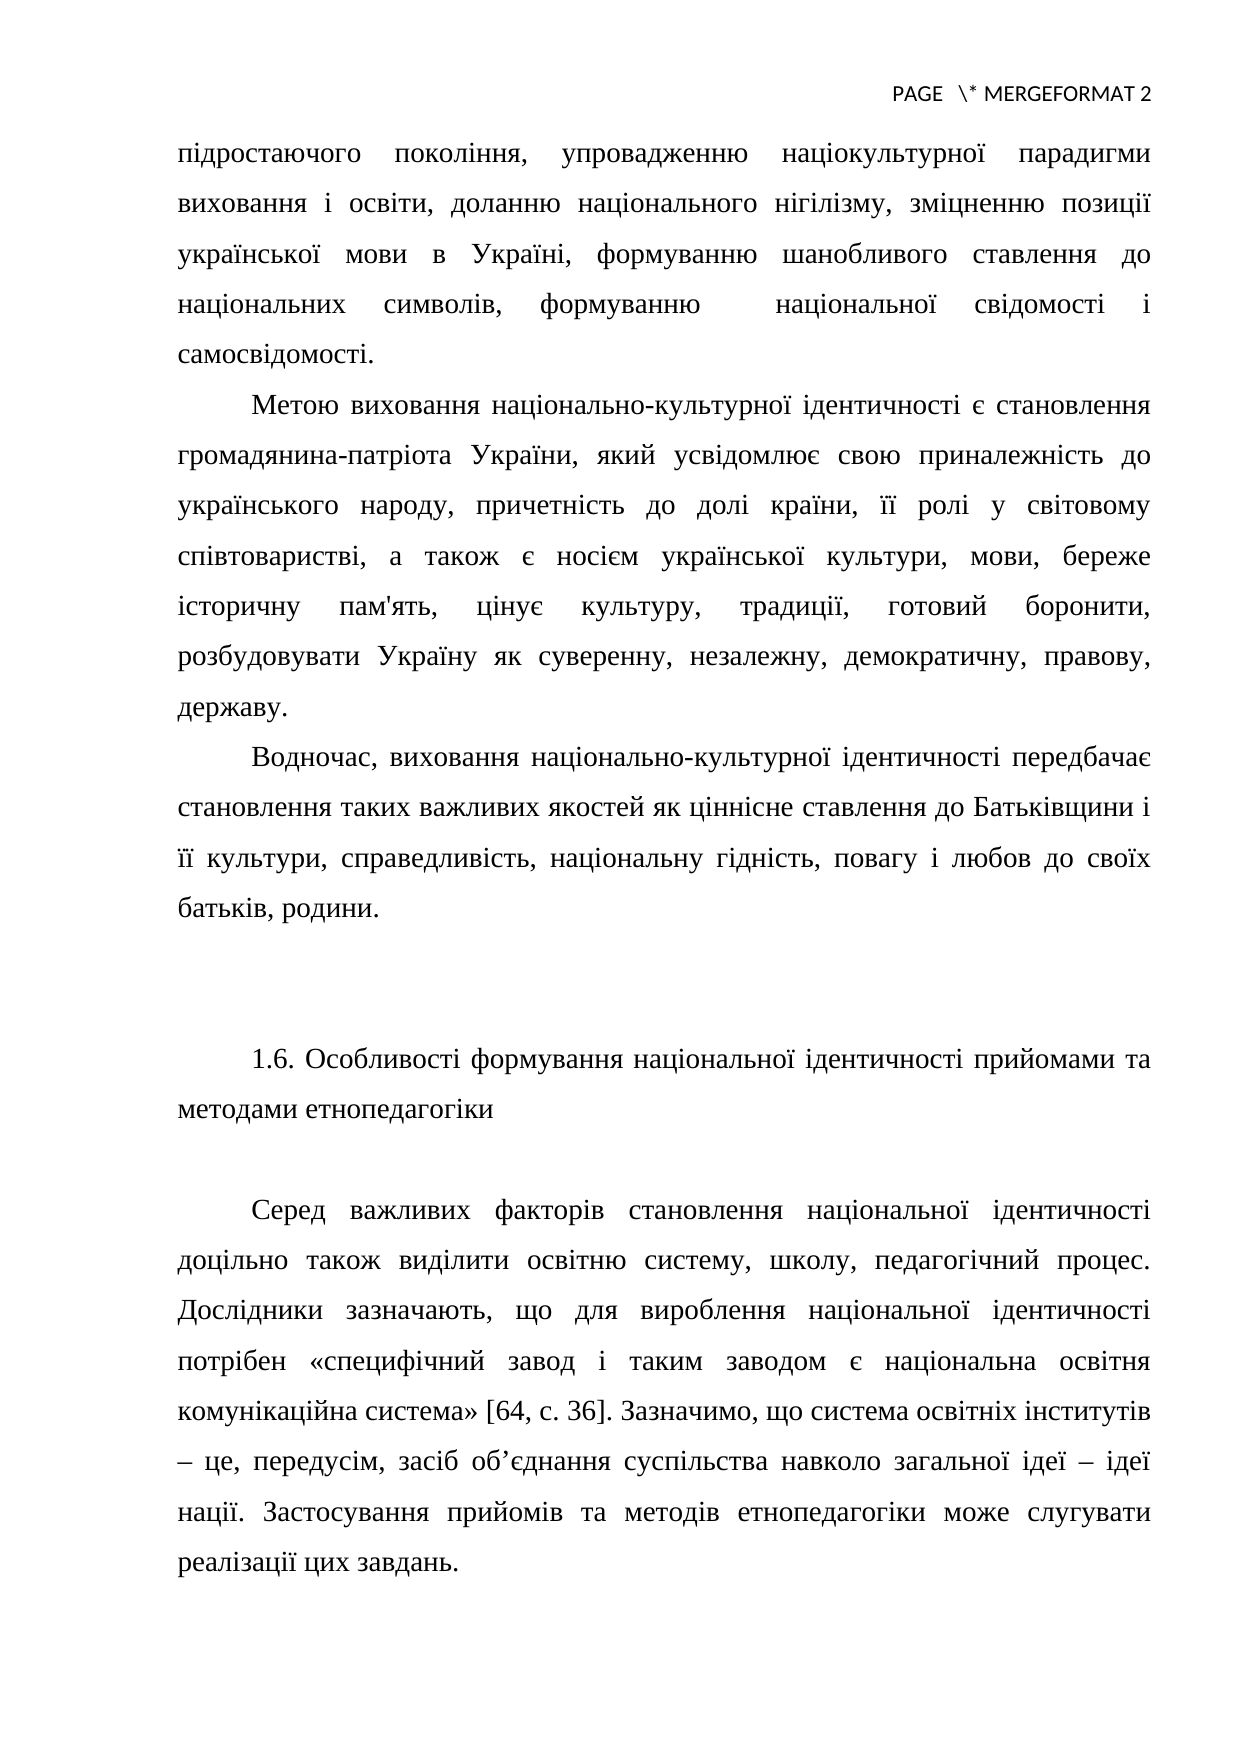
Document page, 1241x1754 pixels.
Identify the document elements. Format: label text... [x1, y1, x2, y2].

text Серед важливих факторів становлення національної ідентичності доцільно також виділити освітню систему, школу, педагогічний процес. Дослідники зазначають, що для вироблення національної ідентичності потрібен «специфічний завод і таким заводом є національна освітня комунікаційна система» [64, с. 36]. Зазначимо, що система освітніх інститутів – це, передусім, засіб об’єднання суспільства навколо загальної ідеї – ідеї нації. Застосування прийомів та методів етнопедагогіки може слугувати реалізації цих завдань. [177, 1192, 1152, 1578]
text Водночас, виховання національно-культурної ідентичності передбачає становлення таких важливих якостей як ціннісне ставлення до Батьківщини і її культури, справедливість, національну гідність, повагу і любов до своїх батьків, родини. [177, 739, 1152, 923]
text 1.6. Особливості формування національної ідентичності прийомами та методами етнопедагогіки [177, 1041, 1152, 1125]
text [177, 135, 1152, 370]
text Метою виховання національно-культурної ідентичності є становлення громадянина-патріота України, який усвідомлює свою приналежність до українського народу, причетність до долі країни, її ролі у світовому співтоваристві, а також є носієм української культури, мови, береже історичну пам'ять, цінує культуру, традиції, готовий боронити, розбудовувати Україну як суверенну, незалежну, демократичну, правову, державу. [177, 387, 1152, 722]
